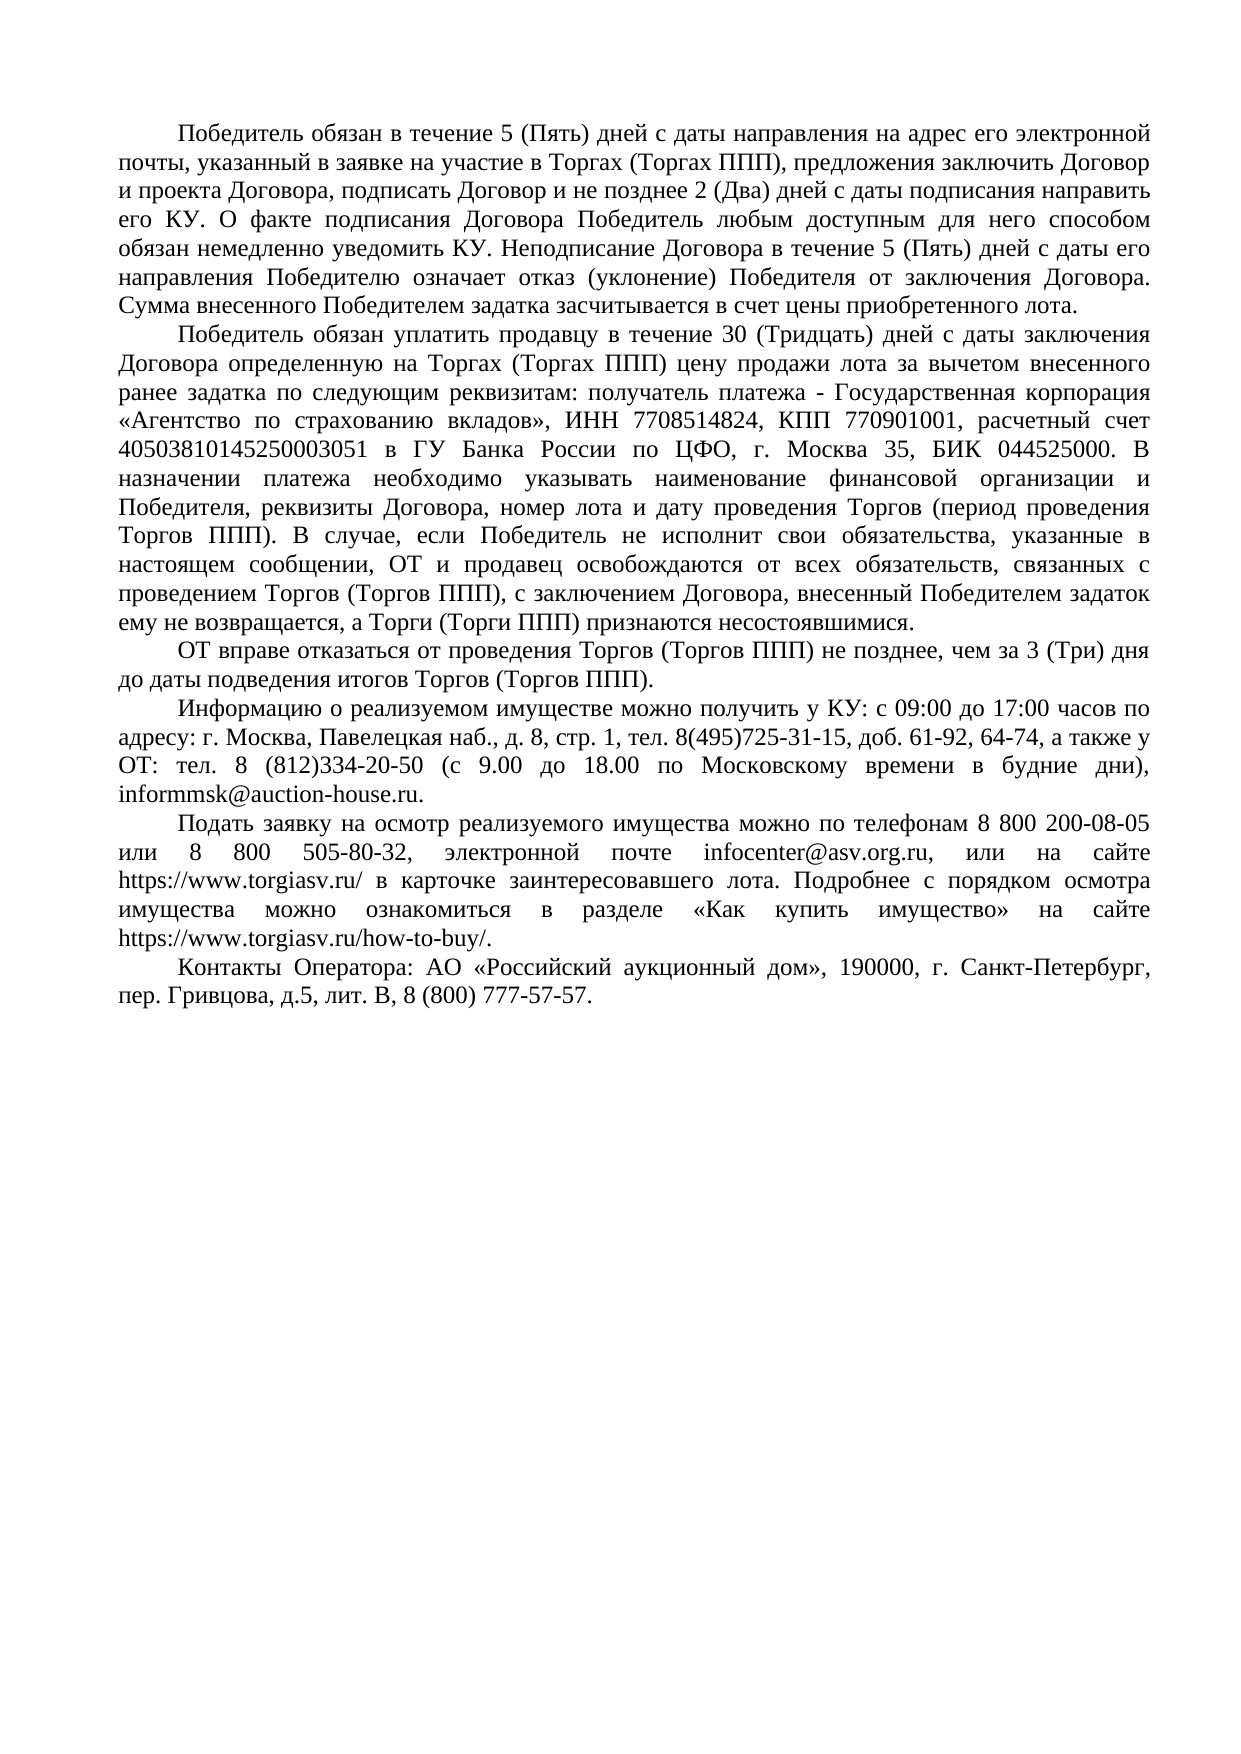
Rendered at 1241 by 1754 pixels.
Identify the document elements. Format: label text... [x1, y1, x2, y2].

text Победитель обязан в течение 5 (Пять) дней с даты направления на адрес его электронной почты, указанный в заявке на участие в Торгах (Торгах ППП), предложения заключить Договор и проекта Договора, подписать Договор и не позднее 2 (Два) дней с даты подписания направить его КУ. О факте подписания Договора Победитель любым доступным для него способом обязан немедленно уведомить КУ. Неподписание Договора в течение 5 (Пять) дней с даты его направления Победителю означает отказ (уклонение) Победителя от заключения Договора. Сумма внесенного Победителем задатка засчитывается в счет цены приобретенного лота. [118, 118, 1151, 319]
text Информацию о реализуемом имуществе можно получить у КУ: с 09:00 до 17:00 часов по адресу: г. Москва, Павелецкая наб., д. 8, стр. 1, тел. 8(495)725-31-15, доб. 61-92, 64-74, а также у ОТ: тел. 8 (812)334-20-50 (с 9.00 до 18.00 по Московскому времени в будние дни), informmsk@auction-house.ru. [118, 693, 1151, 808]
text ОТ вправе отказаться от проведения Торгов (Торгов ППП) не позднее, чем за 3 (Три) дня до даты подведения итогов Торгов (Торгов ППП). [118, 636, 1151, 693]
text Подать заявку на осмотр реализуемого имущества можно по телефонам 8 800 200-08-05 или 8 800 505-80-32, электронной почте infocenter@asv.org.ru, или на сайте https://www.torgiasv.ru/ в карточке заинтересовавшего лота. Подробнее с порядком осмотра имущества можно ознакомиться в разделе «Как купить имущество» на сайте https://www.torgiasv.ru/how-to-buy/. [118, 808, 1151, 952]
text Победитель обязан уплатить продавцу в течение 30 (Тридцать) дней с даты заключения Договора определенную на Торгах (Торгах ППП) цену продажи лота за вычетом внесенного ранее задатка по следующим реквизитам: получатель платежа - Государственная корпорация «Агентство по страхованию вкладов», ИНН 7708514824, КПП 770901001, расчетный счет 40503810145250003051 в ГУ Банка России по ЦФО, г. Москва 35, БИК 044525000. В назначении платежа необходимо указывать наименование финансовой организации и Победителя, реквизиты Договора, номер лота и дату проведения Торгов (период проведения Торгов ППП). В случае, если Победитель не исполнит свои обязательства, указанные в настоящем сообщении, ОТ и продавец освобождаются от всех обязательств, связанных с проведением Торгов (Торгов ППП), с заключением Договора, внесенный Победителем задаток ему не возвращается, а Торги (Торги ППП) признаются несостоявшимися. [118, 319, 1151, 636]
text Контакты Оператора: АО «Российский аукционный дом», 190000, г. Санкт-Петербург, пер. Гривцова, д.5, лит. В, 8 (800) 777-57-57. [118, 952, 1151, 1009]
